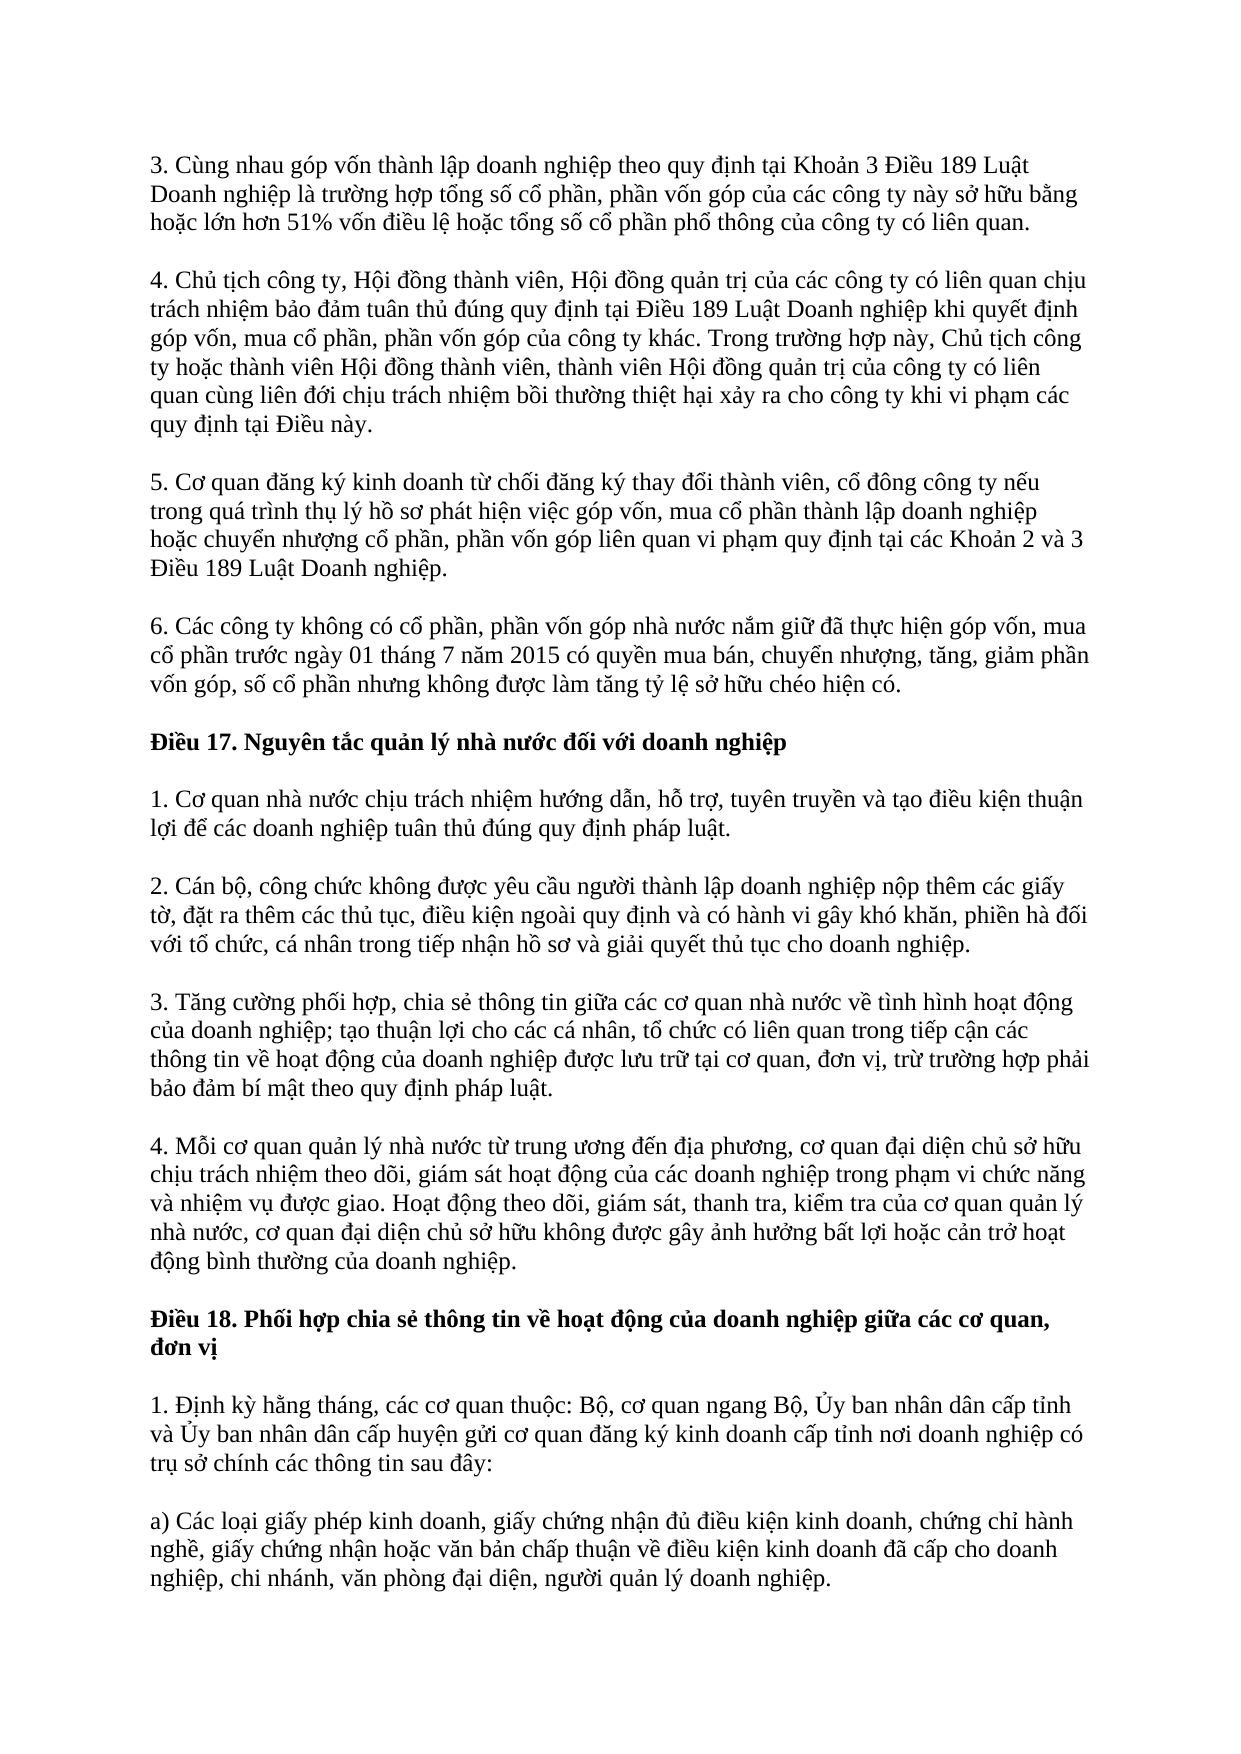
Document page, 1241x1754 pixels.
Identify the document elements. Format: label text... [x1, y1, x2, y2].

text 3. Tăng cường phối hợp, chia sẻ thông tin giữa các cơ quan nhà nước về tình hình hoạt động của doanh nghiệp; tạo thuận lợi cho các cá nhân, tổ chức có liên quan trong tiếp cận các thông tin về hoạt động của doanh nghiệp được lưu trữ tại cơ quan, đơn vị, trừ trường hợp phải bảo đảm bí mật theo quy định pháp luật. [150, 987, 1090, 1102]
text 5. Cơ quan đăng ký kinh doanh từ chối đăng ký thay đổi thành viên, cổ đông công ty nếu trong quá trình thụ lý hồ sơ phát hiện việc góp vốn, mua cổ phần thành lập doanh nghiệp hoặc chuyển nhượng cổ phần, phần vốn góp liên quan vi phạm quy định tại các Khoản 2 và 3 Điều 189 Luật Doanh nghiệp. [150, 467, 1090, 582]
text Điều 17. Nguyên tắc quản lý nhà nước đối với doanh nghiệp [150, 727, 1090, 755]
text 1. Định kỳ hằng tháng, các cơ quan thuộc: Bộ, cơ quan ngang Bộ, Ủy ban nhân dân cấp tỉnh và Ủy ban nhân dân cấp huyện gửi cơ quan đăng ký kinh doanh cấp tỉnh nơi doanh nghiệp có trụ sở chính các thông tin sau đây: [150, 1390, 1090, 1477]
text 2. Cán bộ, công chức không được yêu cầu người thành lập doanh nghiệp nộp thêm các giấy tờ, đặt ra thêm các thủ tục, điều kiện ngoài quy định và có hành vi gây khó khăn, phiền hà đối với tổ chức, cá nhân trong tiếp nhận hồ sơ và giải quyết thủ tục cho doanh nghiệp. [150, 871, 1090, 957]
text Điều 18. Phối hợp chia sẻ thông tin về hoạt động của doanh nghiệp giữa các cơ quan, đơn vị [150, 1304, 1090, 1361]
text 3. Cùng nhau góp vốn thành lập doanh nghiệp theo quy định tại Khoản 3 Điều 189 Luật Doanh nghiệp là trường hợp tổng số cổ phần, phần vốn góp của các công ty này sở hữu bằng hoặc lớn hơn 51% vốn điều lệ hoặc tổng số cổ phần phổ thông của công ty có liên quan. [150, 150, 1090, 236]
text 4. Mỗi cơ quan quản lý nhà nước từ trung ương đến địa phương, cơ quan đại diện chủ sở hữu chịu trách nhiệm theo dõi, giám sát hoạt động của các doanh nghiệp trong phạm vi chức năng và nhiệm vụ được giao. Hoạt động theo dõi, giám sát, thanh tra, kiểm tra của cơ quan quản lý nhà nước, cơ quan đại diện chủ sở hữu không được gây ảnh hưởng bất lợi hoặc cản trở hoạt động bình thường của doanh nghiệp. [150, 1131, 1090, 1274]
text a) Các loại giấy phép kinh doanh, giấy chứng nhận đủ điều kiện kinh doanh, chứng chỉ hành nghề, giấy chứng nhận hoặc văn bản chấp thuận về điều kiện kinh doanh đã cấp cho doanh nghiệp, chi nhánh, văn phòng đại diện, người quản lý doanh nghiệp. [150, 1506, 1090, 1592]
text 1. Cơ quan nhà nước chịu trách nhiệm hướng dẫn, hỗ trợ, tuyên truyền và tạo điều kiện thuận lợi để các doanh nghiệp tuân thủ đúng quy định pháp luật. [150, 784, 1090, 842]
text 4. Chủ tịch công ty, Hội đồng thành viên, Hội đồng quản trị của các công ty có liên quan chịu trách nhiệm bảo đảm tuân thủ đúng quy định tại Điều 189 Luật Doanh nghiệp khi quyết định góp vốn, mua cổ phần, phần vốn góp của công ty khác. Trong trường hợp này, Chủ tịch công ty hoặc thành viên Hội đồng thành viên, thành viên Hội đồng quản trị của công ty có liên quan cùng liên đới chịu trách nhiệm bồi thường thiệt hại xảy ra cho công ty khi vi phạm các quy định tại Điều này. [150, 265, 1090, 438]
text 6. Các công ty không có cổ phần, phần vốn góp nhà nước nắm giữ đã thực hiện góp vốn, mua cổ phần trước ngày 01 tháng 7 năm 2015 có quyền mua bán, chuyển nhượng, tăng, giảm phần vốn góp, số cổ phần nhưng không được làm tăng tỷ lệ sở hữu chéo hiện có. [150, 611, 1090, 697]
